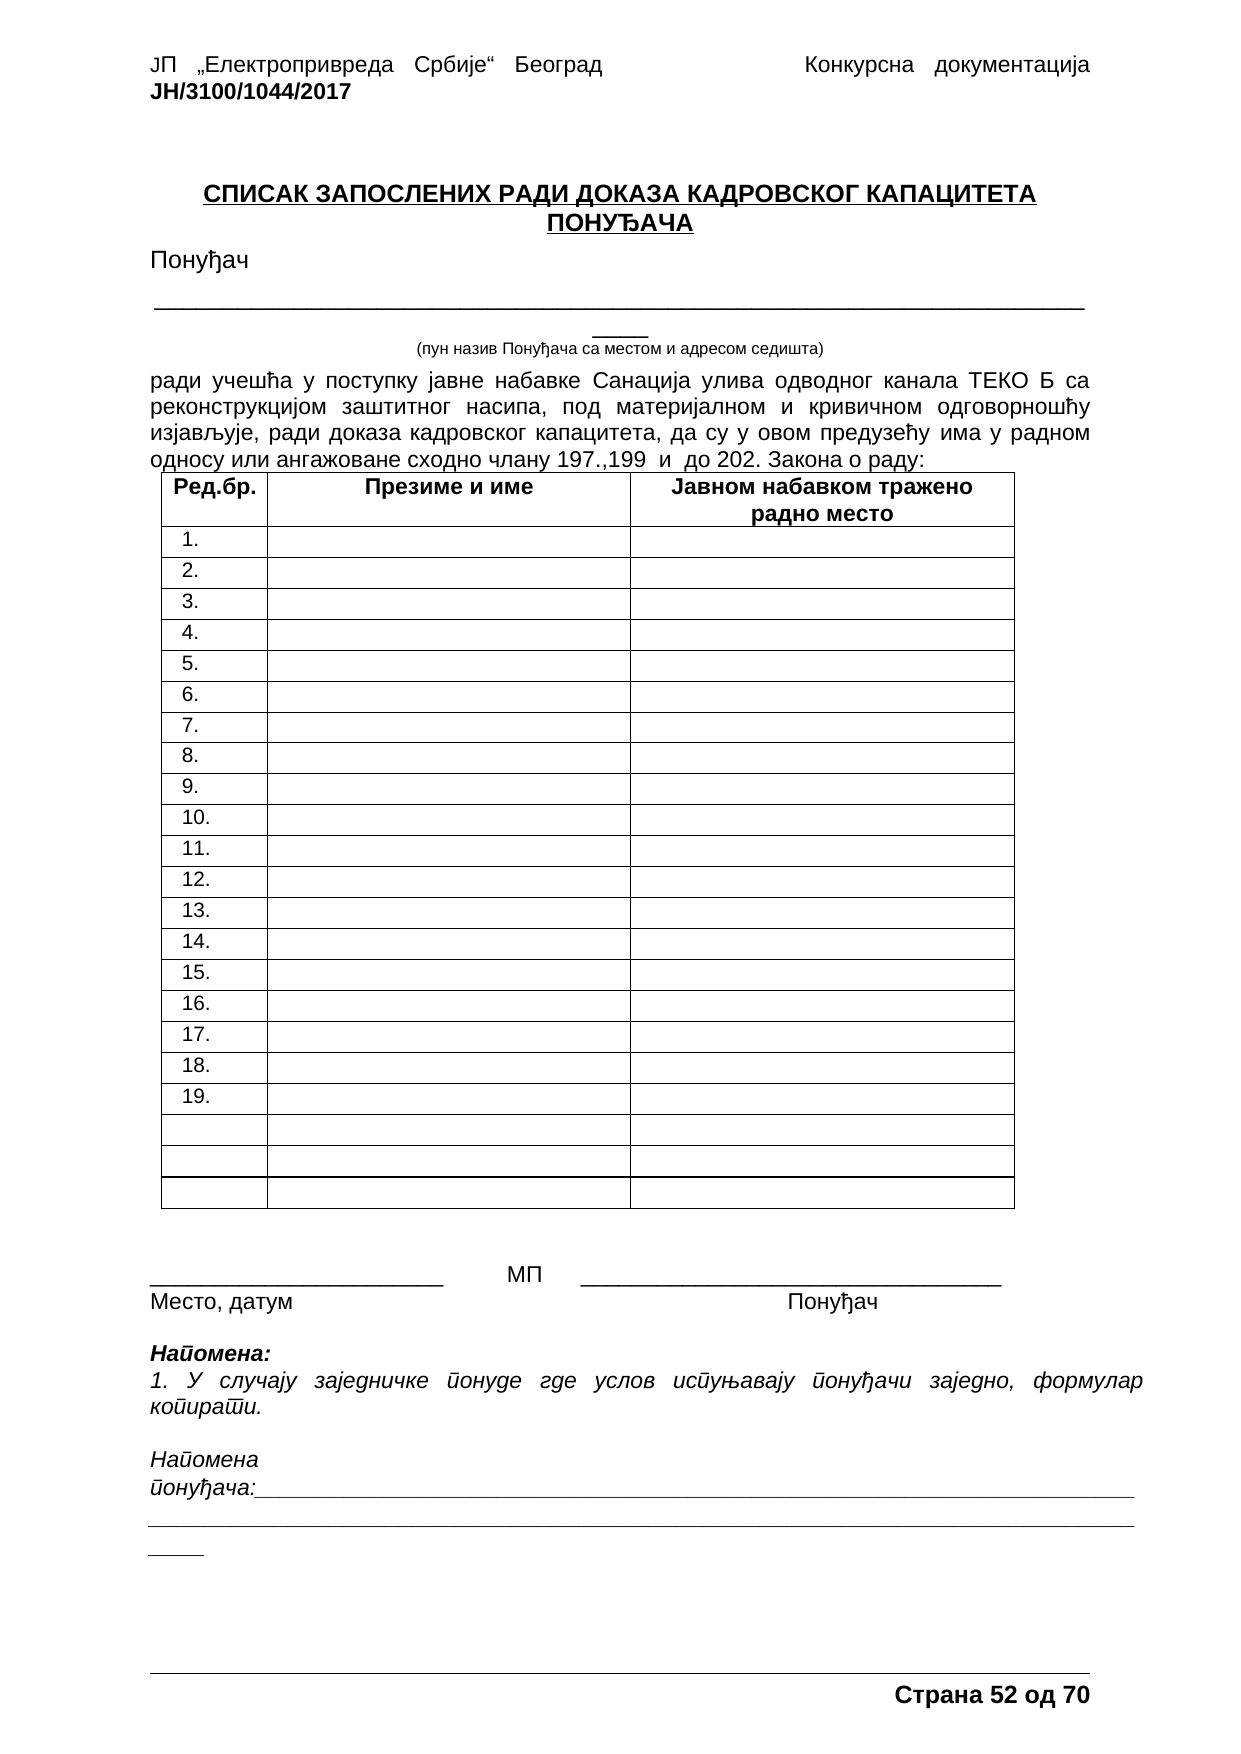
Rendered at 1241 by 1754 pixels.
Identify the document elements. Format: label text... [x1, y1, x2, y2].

table_cell [162, 991, 267, 1021]
table_cell [631, 774, 1014, 804]
table_cell [162, 867, 267, 897]
table_cell [162, 774, 267, 804]
table_cell [631, 898, 1014, 928]
table_cell [631, 1146, 1014, 1176]
table_header Презиме и име [268, 473, 630, 526]
table_cell [631, 1022, 1014, 1052]
table_cell [631, 682, 1014, 712]
table_cell [162, 527, 267, 557]
table_cell [631, 867, 1014, 897]
table_cell [268, 1115, 630, 1145]
table_cell [268, 1178, 630, 1207]
text 1. У случају заједничке понуде где услов испуњавају понуђачи заједно, формулар копирати. [150, 1367, 1146, 1419]
table_cell [162, 1146, 267, 1176]
table_cell [162, 558, 267, 588]
table_cell [268, 682, 630, 712]
table_cell [631, 836, 1014, 866]
table_cell [162, 651, 267, 681]
table_header Ред.бр. [162, 473, 267, 526]
table_cell [268, 1084, 630, 1114]
text _______________________ МП _________________________________ [150, 1261, 1090, 1288]
table_cell [631, 620, 1014, 650]
table_cell [162, 805, 267, 835]
table_cell [268, 867, 630, 897]
table_cell [268, 527, 630, 557]
table_cell [268, 898, 630, 928]
table_cell [631, 1178, 1014, 1207]
table_cell [268, 991, 630, 1021]
table_cell [268, 620, 630, 650]
table_cell [268, 960, 630, 990]
table_cell [162, 898, 267, 928]
table_cell [162, 960, 267, 990]
text СПИСАК ЗАПОСЛЕНИХ РАДИ ДОКАЗА КАДРОВСКОГ КАПАЦИТЕТА ПОНУЂАЧА [150, 179, 1090, 236]
text Напомена: [150, 1340, 1146, 1367]
table_cell [162, 1178, 267, 1207]
table_cell [162, 1084, 267, 1114]
table_cell [162, 1053, 267, 1083]
table_cell [631, 929, 1014, 959]
text (пун назив Понуђача са местом и адресом седишта) [150, 339, 1090, 358]
table_cell [162, 1115, 267, 1145]
table_cell [631, 651, 1014, 681]
table_cell [631, 991, 1014, 1021]
table_cell [631, 1084, 1014, 1114]
table_cell [268, 1053, 630, 1083]
table_cell [162, 836, 267, 866]
table_header Јавном набавком тражено радно место [631, 473, 1014, 526]
table_cell [268, 836, 630, 866]
table_cell [631, 1053, 1014, 1083]
text Понуђач [150, 244, 1090, 273]
table_cell [268, 805, 630, 835]
table_cell [268, 713, 630, 742]
table_cell [162, 929, 267, 959]
text _______________________________________________________________________ [150, 282, 1090, 339]
table_cell [162, 620, 267, 650]
table_cell [631, 960, 1014, 990]
table_cell [162, 682, 267, 712]
table_cell [162, 1022, 267, 1052]
text Место, датум Понуђач [150, 1288, 1090, 1314]
table_cell [631, 1115, 1014, 1145]
text ради учешћа у поступку јавне набавке Санација улива одводног канала ТЕКО Б са реконструкцијом заштитног насипа, под материјалном и кривичном одговорношћу изјављује, ради доказа кадровског капацитета, да су у овом предузећу има у радном односу или ангажоване сходно члану 197.,199 и до 202. Закона о раду: [150, 367, 1090, 472]
table_cell [268, 558, 630, 588]
table_cell [268, 1022, 630, 1052]
table_cell [268, 929, 630, 959]
text Напомена понуђача:_____________________________________________________________________ [150, 1446, 1146, 1501]
table_cell [162, 743, 267, 773]
table_cell [631, 589, 1014, 619]
table_cell [631, 713, 1014, 742]
table_cell [631, 527, 1014, 557]
text ___________________________________________________________________________ [150, 1501, 1146, 1558]
table_cell [268, 743, 630, 773]
table_cell [631, 558, 1014, 588]
table_cell [268, 589, 630, 619]
table_cell [162, 589, 267, 619]
table_cell [268, 651, 630, 681]
table_cell [631, 805, 1014, 835]
table_cell [268, 1146, 630, 1176]
table_cell [268, 774, 630, 804]
table_cell [631, 743, 1014, 773]
table_cell [162, 713, 267, 742]
